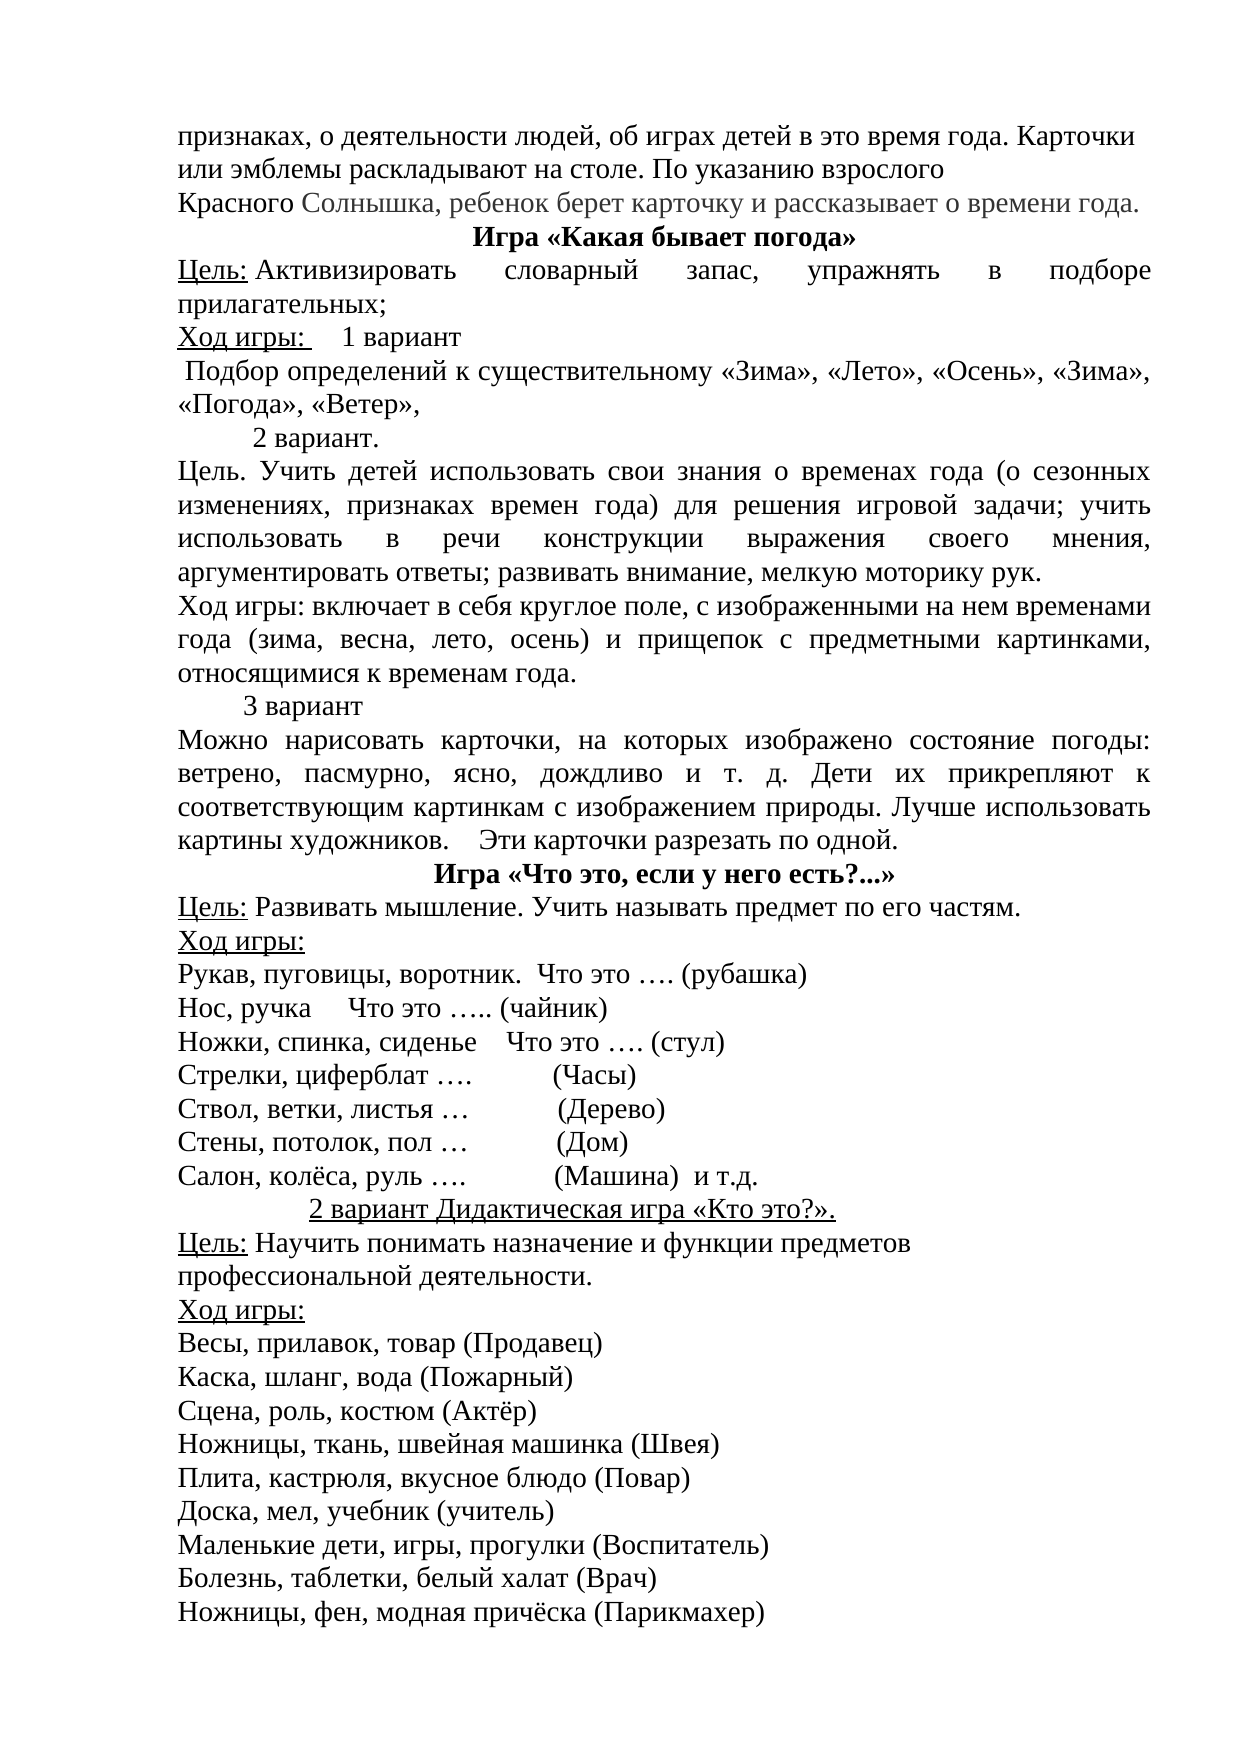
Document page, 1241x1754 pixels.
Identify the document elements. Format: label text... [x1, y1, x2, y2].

text Подбор определений к существительному «Зима», «Лето», «Осень», «Зима», «Погода», «Ветер», [177, 353, 1152, 420]
text Рукав, пуговицы, воротник. Что это …. (рубашка) [177, 957, 1152, 990]
text Можно нарисовать карточки, на которых изображено состояние погоды: ветрено, пасмурно, ясно, дождливо и т. д. Дети их прикрепляют к соответствующим картинкам с изображением природы. Лучше использовать картины художников. Эти карточки разрезать по одной. [177, 722, 1152, 856]
text Маленькие дети, игры, прогулки (Воспитатель) [177, 1527, 1152, 1560]
text 2 вариант. [252, 420, 1152, 453]
text Ход игры: 1 вариант [177, 319, 1152, 353]
text Ножницы, фен, модная причёска (Парикмахер) [177, 1594, 1152, 1627]
text Ход игры: включает в себя круглое поле, с изображенными на нем временами года (зима, весна, лето, осень) и прищепок с предметными картинками, относящимися к временам года. [177, 588, 1152, 688]
text Весы, прилавок, товар (Продавец) [177, 1326, 1152, 1359]
text Доска, мел, учебник (учитель) [177, 1493, 1152, 1527]
text Нос, ручка Что это ….. (чайник) [177, 990, 1152, 1024]
text Ножки, спинка, сиденье Что это …. (стул) [177, 1024, 1152, 1057]
text Салон, колёса, руль …. (Машина) и т.д. [177, 1158, 1152, 1191]
text Стрелки, циферблат …. (Часы) [177, 1057, 1152, 1091]
text Игра «Что это, если у него есть?...» [177, 856, 1152, 889]
text Болезнь, таблетки, белый халат (Врач) [177, 1560, 1152, 1594]
text Цель. Учить детей использовать свои знания о временах года (о сезонных изменениях, признаках времен года) для решения игровой задачи; учить использовать в речи конструкции выражения своего мнения, аргументировать ответы; развивать внимание, мелкую моторику рук. [177, 453, 1152, 588]
text Ход игры: [177, 1292, 1152, 1326]
text 3 вариант [177, 688, 1152, 722]
text 2 вариант Дидактическая игра «Кто это?». [177, 1191, 1152, 1225]
text Каска, шланг, вода (Пожарный) [177, 1359, 1152, 1393]
text Стены, потолок, пол … (Дом) [177, 1124, 1152, 1158]
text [177, 118, 1152, 219]
text Цель: Активизировать словарный запас, упражнять в подборе прилагательных; [177, 252, 1152, 319]
text Ствол, ветки, листья … (Дерево) [177, 1091, 1152, 1124]
text Плита, кастрюля, вкусное блюдо (Повар) [177, 1460, 1152, 1493]
text Сцена, роль, костюм (Актёр) [177, 1393, 1152, 1426]
text Ход игры: [177, 923, 1152, 957]
text Игра «Какая бывает погода» [177, 219, 1152, 252]
text Цель: Развивать мышление. Учить называть предмет по его частям. [177, 889, 1152, 923]
text Ножницы, ткань, швейная машинка (Швея) [177, 1426, 1152, 1460]
text Цель: Научить понимать назначение и функции предметов профессиональной деятельности. [177, 1225, 1152, 1292]
